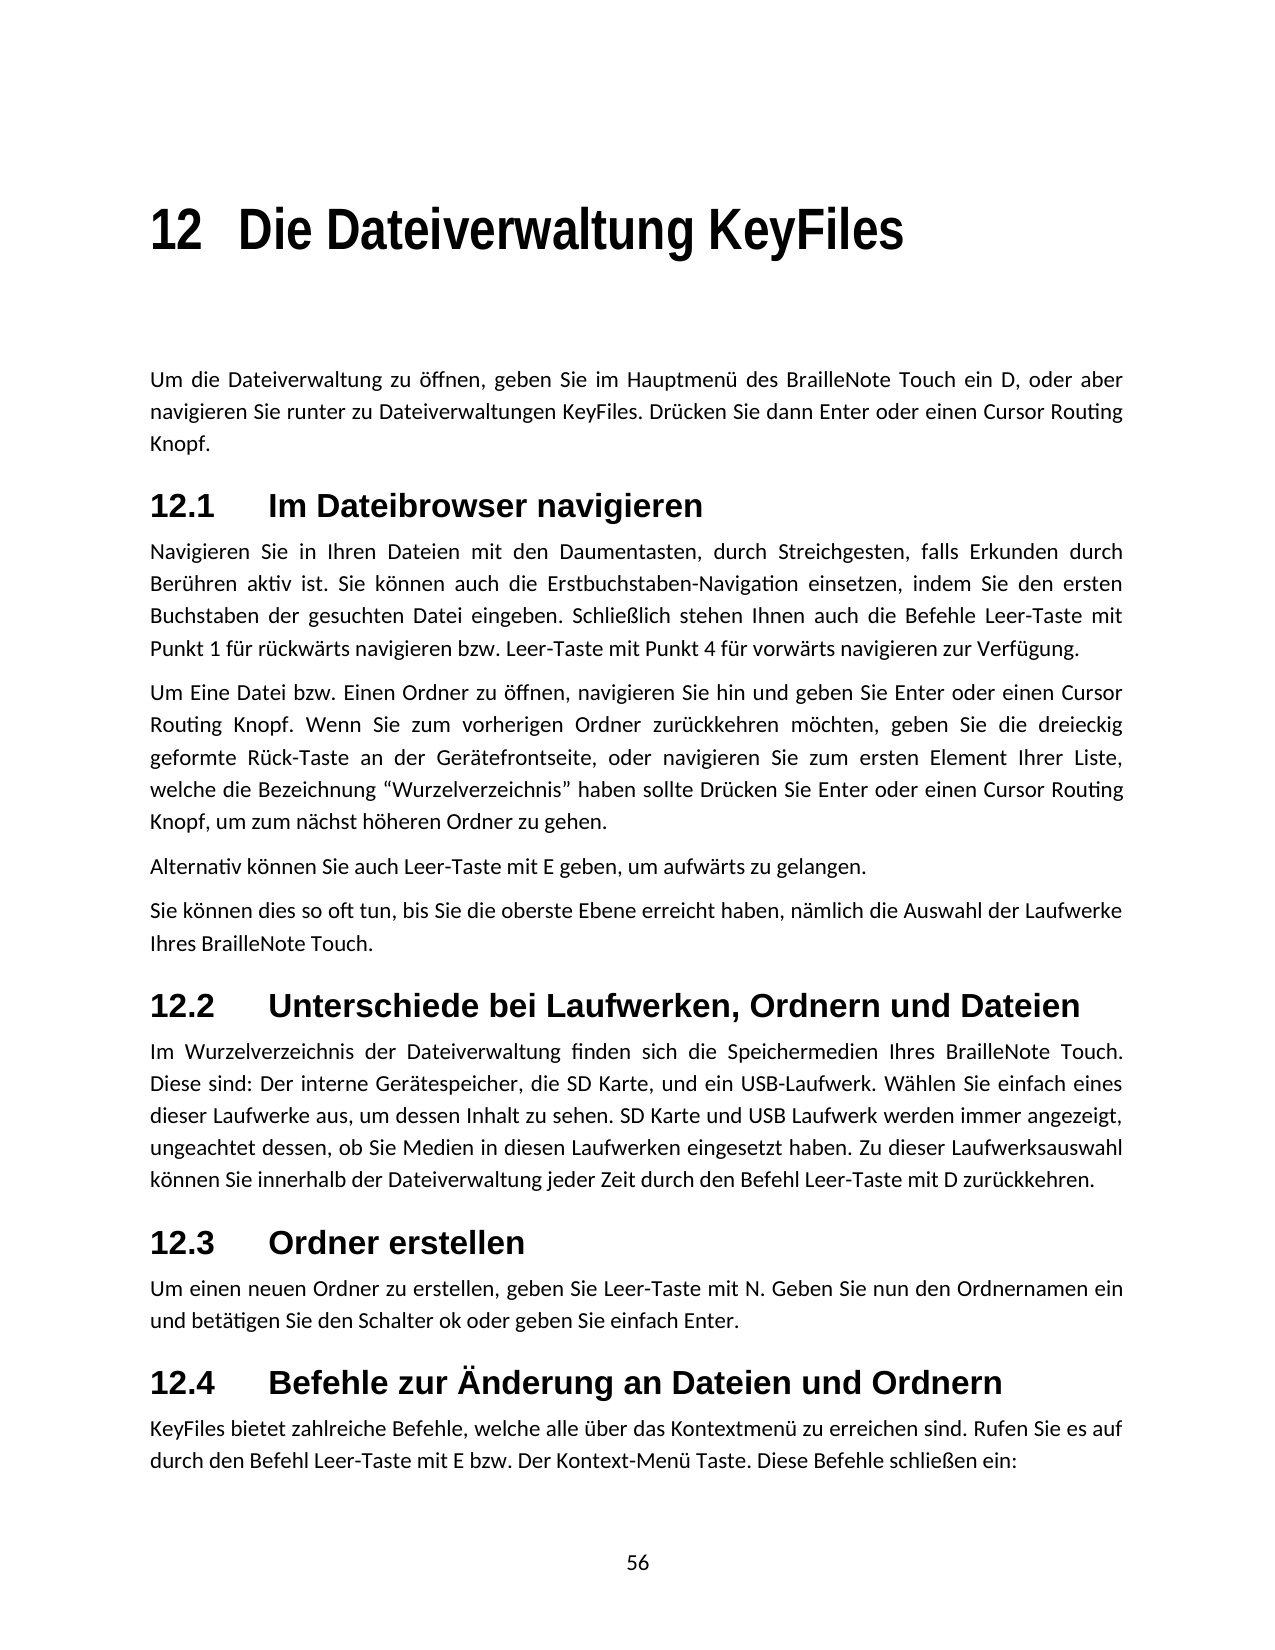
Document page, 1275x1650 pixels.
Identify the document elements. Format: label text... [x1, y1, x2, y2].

text KeyFiles bietet zahlreiche Befehle, welche alle über das Kontextmenü zu erreichen sind. Rufen Sie es auf durch den Befehl Leer-Taste mit E bzw. Der Kontext-Menü Taste. Diese Befehle schließen ein: [150, 1414, 1125, 1474]
subtitle Unterschiede bei Laufwerken, Ordnern und Dateien [150, 986, 1125, 1024]
text Im Wurzelverzeichnis der Dateiverwaltung finden sich die Speichermedien Ihres BrailleNote Touch. Diese sind: Der interne Gerätespeicher, die SD Karte, und ein USB-Laufwerk. Wählen Sie einfach eines dieser Laufwerke aus, um dessen Inhalt zu sehen. SD Karte und USB Laufwerk werden immer angezeigt, ungeachtet dessen, ob Sie Medien in diesen Laufwerken eingesetzt haben. Zu dieser Laufwerksauswahl können Sie innerhalb der Dateiverwaltung jeder Zeit durch den Befehl Leer-Taste mit D zurückkehren. [150, 1037, 1125, 1194]
text Sie können dies so oft tun, bis Sie die oberste Ebene erreicht haben, nämlich die Auswahl der Laufwerke Ihres BrailleNote Touch. [150, 897, 1125, 957]
subtitle Ordner erstellen [150, 1223, 1125, 1261]
subtitle Die Dateiverwaltung KeyFiles [150, 195, 1125, 262]
text Alternativ können Sie auch Leer-Taste mit E geben, um aufwärts zu gelangen. [150, 852, 1125, 880]
text Um Eine Datei bzw. Einen Ordner zu öffnen, navigieren Sie hin und geben Sie Enter oder einen Cursor Routing Knopf. Wenn Sie zum vorherigen Ordner zurückkehren möchten, geben Sie die dreieckig geformte Rück-Taste an der Gerätefrontseite, oder navigieren Sie zum ersten Element Ihrer Liste, welche die Bezeichnung “Wurzelverzeichnis” haben sollte Drücken Sie Enter oder einen Cursor Routing Knopf, um zum nächst höheren Ordner zu gehen. [150, 678, 1125, 835]
text Navigieren Sie in Ihren Dateien mit den Daumentasten, durch Streichgesten, falls Erkunden durch Berühren aktiv ist. Sie können auch die Erstbuchstaben-Navigation einsetzen, indem Sie den ersten Buchstaben der gesuchten Datei eingeben. Schließlich stehen Ihnen auch die Befehle Leer-Taste mit Punkt 1 für rückwärts navigieren bzw. Leer-Taste mit Punkt 4 für vorwärts navigieren zur Verfügung. [150, 537, 1125, 662]
text Um die Dateiverwaltung zu öffnen, geben Sie im Hauptmenü des BrailleNote Touch ein D, oder aber navigieren Sie runter zu Dateiverwaltungen KeyFiles. Drücken Sie dann Enter oder einen Cursor Routing Knopf. [150, 365, 1125, 457]
subtitle Befehle zur Änderung an Dateien und Ordnern [150, 1363, 1125, 1402]
subtitle Im Dateibrowser navigieren [150, 486, 1125, 525]
text Um einen neuen Ordner zu erstellen, geben Sie Leer-Taste mit N. Geben Sie nun den Ordnernamen ein und betätigen Sie den Schalter ok oder geben Sie einfach Enter. [150, 1274, 1125, 1334]
